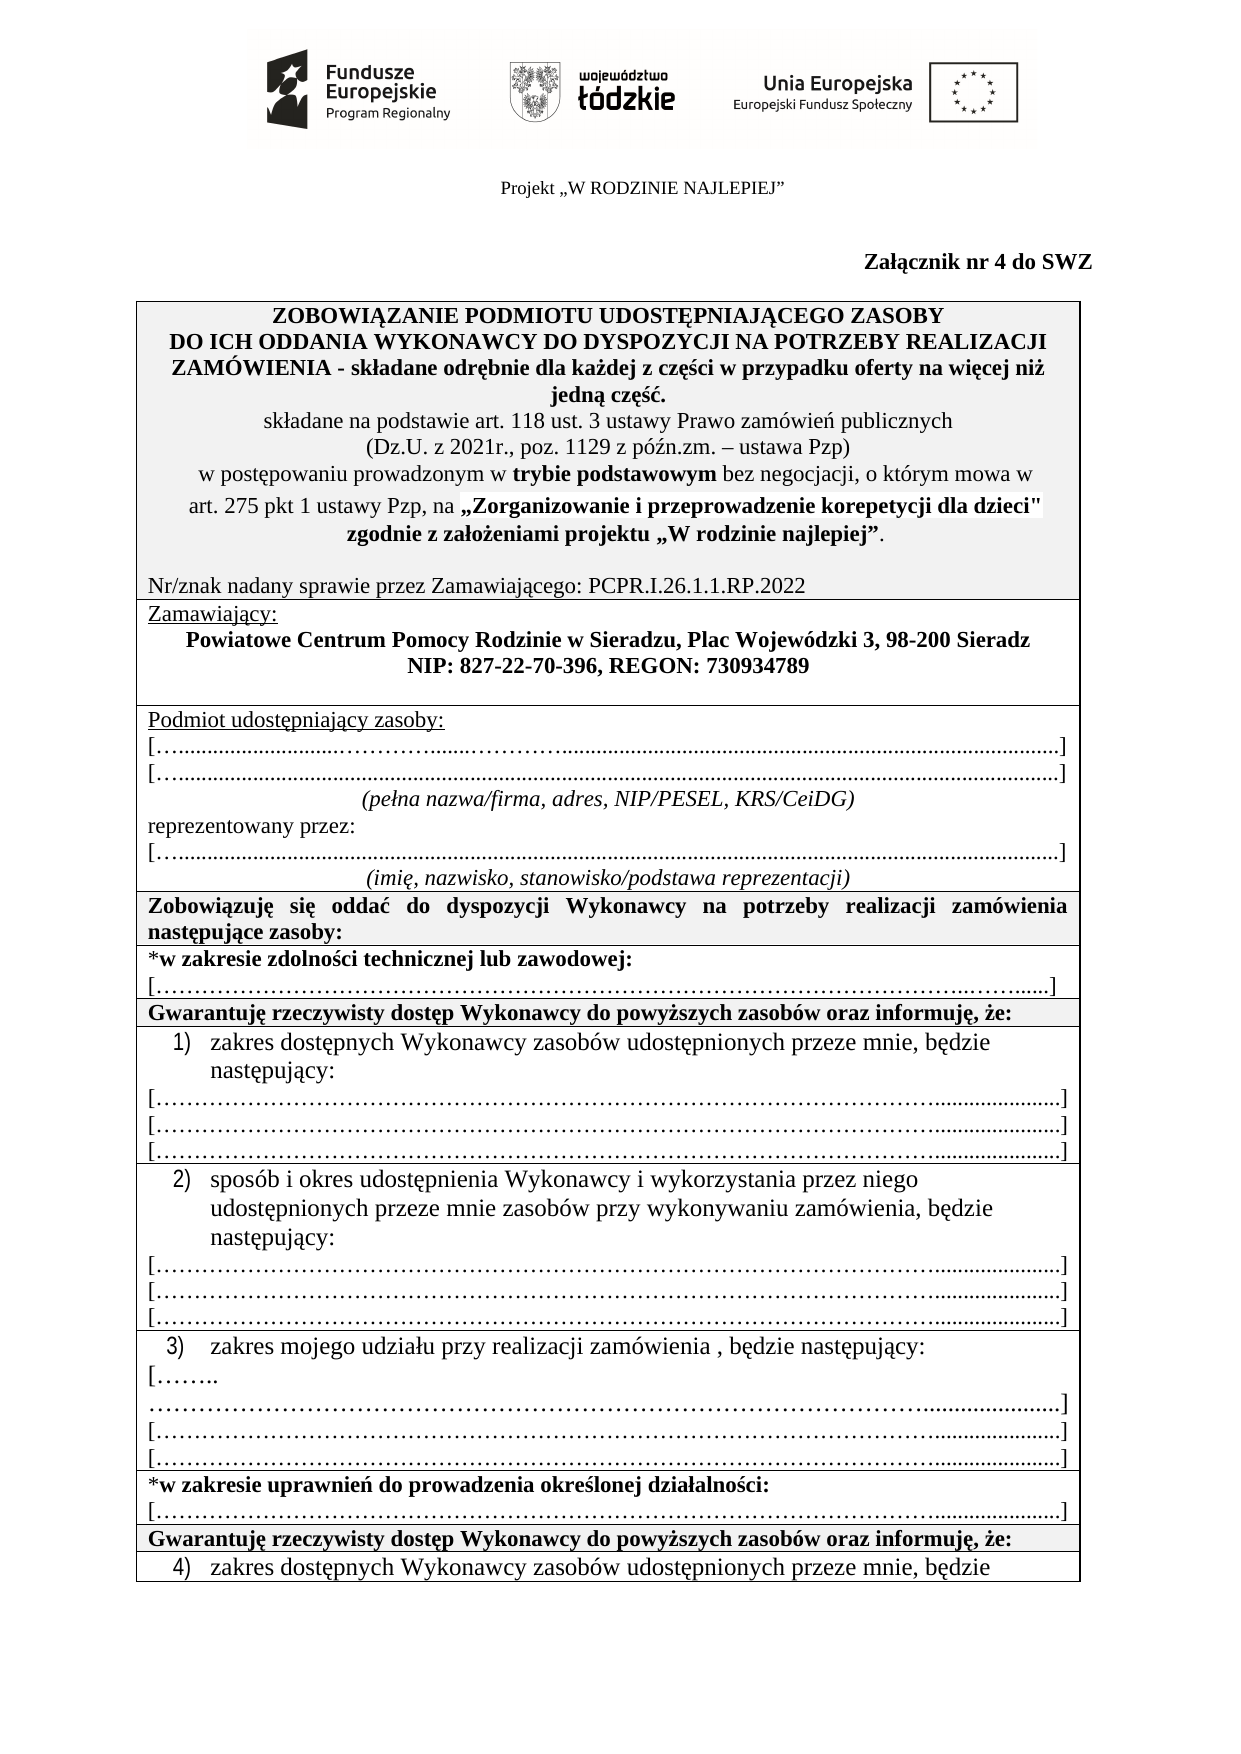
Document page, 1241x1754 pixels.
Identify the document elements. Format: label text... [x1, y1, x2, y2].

table_cell Podmiot udostępniający zasoby: […............................………….......………….......................................................................................] […..........................................................................................................................................................] (pełna nazwa/firma, adres, NIP/PESEL, KRS/CeiDG) reprezentowany przez: […..........................................................................................................................................................] (imię, nazwisko, stanowisko/podstawa reprezentacji) [137, 706, 1079, 891]
table_cell zakres mojego udziału przy realizacji zamówienia , będzie następujący: [……..…………………………………………………………………………………......................] […………………………………………………………………………………………......................] […………………………………………………………………………………………......................] [137, 1331, 1079, 1470]
table_header ZOBOWIĄZANIE PODMIOTU UDOSTĘPNIAJĄCEGO ZASOBY DO ICH ODDANIA WYKONAWCY DO DYSPOZYCJI NA POTRZEBY REALIZACJI ZAMÓWIENIA - składane odrębnie dla każdej z części w przypadku oferty na więcej niż jedną część. składane na podstawie art. 118 ust. 3 ustawy Prawo zamówień publicznych (Dz.U. z 2021r., poz. 1129 z późn.zm. – ustawa Pzp) w postępowaniu prowadzonym w trybie podstawowym bez negocjacji, o którym mowa w art. 275 pkt 1 ustawy Pzp, na „Zorganizowanie i przeprowadzenie korepetycji dla dzieci" zgodnie z założeniami projektu „W rodzinie najlepiej”. Nr/znak nadany sprawie przez Zamawiającego: PCPR.I.26.1.1.RP.2022 [137, 302, 1079, 599]
table_cell *w zakresie uprawnień do prowadzenia określonej działalności: […………………………………………………………………………………………......................] [137, 1471, 1079, 1524]
picture [247, 29, 1038, 149]
table_cell *w zakresie zdolności technicznej lub zawodowej: [……………………………………………………………………………………………..……......] [137, 946, 1079, 998]
text Załącznik nr 4 do SWZ [148, 248, 1092, 274]
table_cell Gwarantuję rzeczywisty dostęp Wykonawcy do powyższych zasobów oraz informuję, że: [137, 999, 1079, 1026]
table_cell Zobowiązuję się oddać do dyspozycji Wykonawcy na potrzeby realizacji zamówienia następujące zasoby: [137, 892, 1079, 944]
table_cell Gwarantuję rzeczywisty dostęp Wykonawcy do powyższych zasobów oraz informuję, że: [137, 1525, 1079, 1551]
table_cell Zamawiający: Powiatowe Centrum Pomocy Rodzinie w Sieradzu, Plac Wojewódzki 3, 98-200 Sieradz NIP: 827-22-70-396, REGON: 730934789 [137, 600, 1079, 705]
